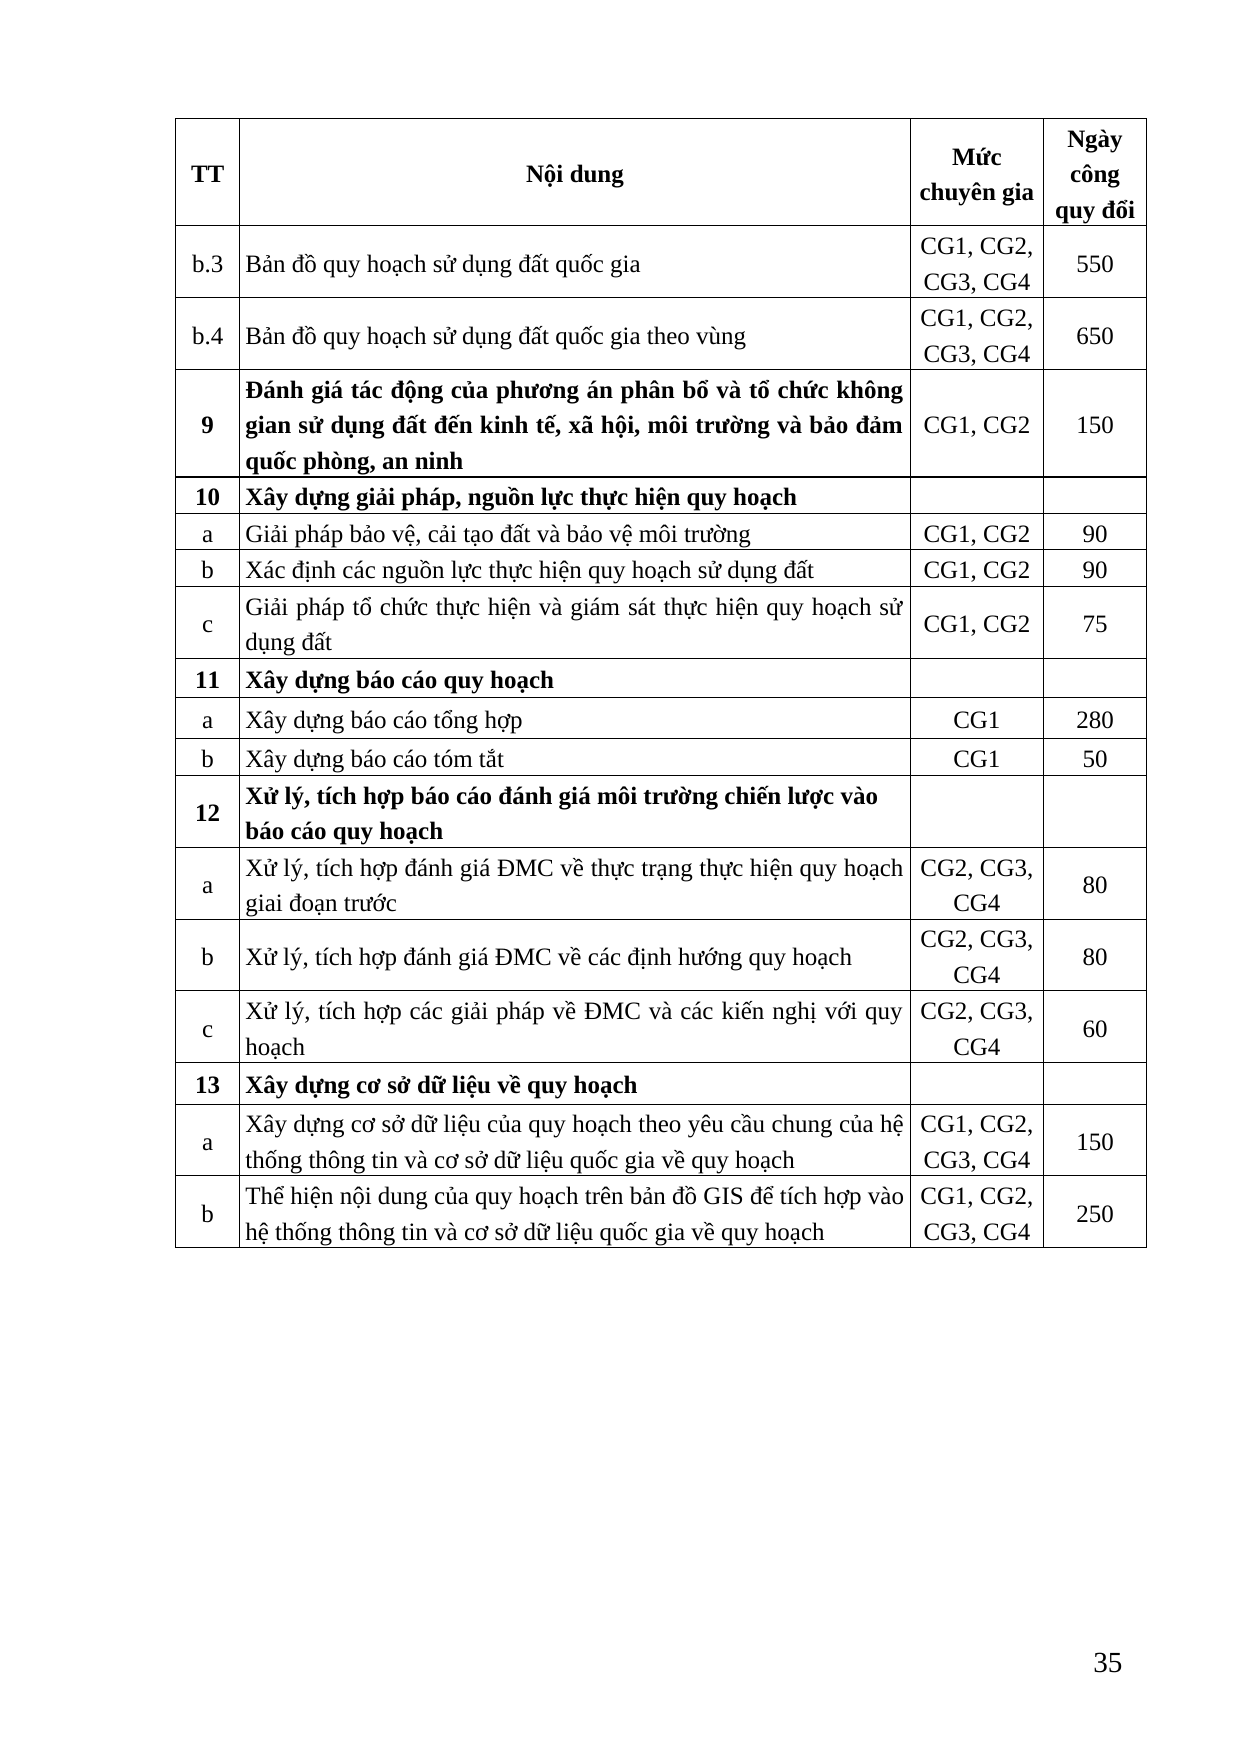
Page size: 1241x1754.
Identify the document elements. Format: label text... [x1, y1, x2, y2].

table_cell 90 [1044, 514, 1146, 549]
table_cell 75 [1044, 587, 1146, 658]
table_header Ngày công quy đổi [1044, 119, 1146, 225]
table_cell [1044, 659, 1146, 697]
table_cell CG2, CG3, CG4 [911, 920, 1043, 990]
table_cell Xây dựng báo cáo tóm tắt [240, 739, 910, 775]
table_cell [911, 478, 1043, 513]
table_cell CG1, CG2, CG3, CG4 [911, 1105, 1043, 1175]
table_cell 150 [1044, 1105, 1146, 1175]
table_cell [911, 659, 1043, 697]
table_cell b.3 [176, 226, 239, 297]
table_cell b [176, 550, 239, 586]
table_cell Thể hiện nội dung của quy hoạch trên bản đồ GIS để tích hợp vào hệ thống thông tin và cơ sở dữ liệu quốc gia về quy hoạch [240, 1176, 910, 1247]
table_cell 12 [176, 776, 239, 847]
table_cell 90 [1044, 550, 1146, 586]
table_cell 150 [1044, 370, 1146, 476]
table_cell 10 [176, 478, 239, 513]
table_cell 280 [1044, 698, 1146, 738]
table_cell Bản đồ quy hoạch sử dụng đất quốc gia [240, 226, 910, 297]
table_cell Xử lý, tích hợp đánh giá ĐMC về thực trạng thực hiện quy hoạch giai đoạn trước [240, 848, 910, 918]
table_cell 250 [1044, 1176, 1146, 1247]
table_cell [911, 776, 1043, 847]
table_cell a [176, 698, 239, 738]
table_cell Xây dựng báo cáo quy hoạch [240, 659, 910, 697]
table_header Mức chuyên gia [911, 119, 1043, 225]
table_cell 80 [1044, 848, 1146, 918]
table_cell 13 [176, 1063, 239, 1103]
table_cell b.4 [176, 298, 239, 369]
table_cell CG1, CG2 [911, 550, 1043, 586]
table_cell Xử lý, tích hợp báo cáo đánh giá môi trường chiến lược vào báo cáo quy hoạch [240, 776, 910, 847]
table_cell 650 [1044, 298, 1146, 369]
table_cell 80 [1044, 920, 1146, 990]
table_cell Xử lý, tích hợp đánh giá ĐMC về các định hướng quy hoạch [240, 920, 910, 990]
table_cell b [176, 1176, 239, 1247]
table_cell CG1, CG2, CG3, CG4 [911, 298, 1043, 369]
table_cell Xác định các nguồn lực thực hiện quy hoạch sử dụng đất [240, 550, 910, 586]
table_cell 50 [1044, 739, 1146, 775]
table_cell CG1 [911, 698, 1043, 738]
table_cell CG1, CG2, CG3, CG4 [911, 1176, 1043, 1247]
table_cell a [176, 514, 239, 549]
table_cell b [176, 920, 239, 990]
table_cell CG1, CG2, CG3, CG4 [911, 226, 1043, 297]
table_cell CG2, CG3, CG4 [911, 991, 1043, 1062]
table_cell Giải pháp bảo vệ, cải tạo đất và bảo vệ môi trường [240, 514, 910, 549]
table_header TT [176, 119, 239, 225]
table_cell CG1, CG2 [911, 514, 1043, 549]
table_cell CG1, CG2 [911, 587, 1043, 658]
table_cell Xây dựng cơ sở dữ liệu về quy hoạch [240, 1063, 910, 1103]
table_cell b [176, 739, 239, 775]
table_cell [1044, 776, 1146, 847]
table_cell Xử lý, tích hợp các giải pháp về ĐMC và các kiến nghị với quy hoạch [240, 991, 910, 1062]
table_cell c [176, 587, 239, 658]
table_cell c [176, 991, 239, 1062]
table_cell 550 [1044, 226, 1146, 297]
table_cell Xây dựng cơ sở dữ liệu của quy hoạch theo yêu cầu chung của hệ thống thông tin và cơ sở dữ liệu quốc gia về quy hoạch [240, 1105, 910, 1175]
table_cell Xây dựng giải pháp, nguồn lực thực hiện quy hoạch [240, 478, 910, 513]
table_cell 9 [176, 370, 239, 476]
table_cell Xây dựng báo cáo tổng hợp [240, 698, 910, 738]
table_cell CG1, CG2 [911, 370, 1043, 476]
table_cell [1044, 478, 1146, 513]
table_cell [1044, 1063, 1146, 1103]
table_cell [911, 1063, 1043, 1103]
table_cell 11 [176, 659, 239, 697]
table_cell a [176, 848, 239, 918]
table_cell Bản đồ quy hoạch sử dụng đất quốc gia theo vùng [240, 298, 910, 369]
table_cell Đánh giá tác động của phương án phân bổ và tổ chức không gian sử dụng đất đến kinh tế, xã hội, môi trường và bảo đảm quốc phòng, an ninh [240, 370, 910, 476]
table_cell CG2, CG3, CG4 [911, 848, 1043, 918]
table_header Nội dung [240, 119, 910, 225]
table_cell a [176, 1105, 239, 1175]
table_cell Giải pháp tổ chức thực hiện và giám sát thực hiện quy hoạch sử dụng đất [240, 587, 910, 658]
table_cell CG1 [911, 739, 1043, 775]
table_cell 60 [1044, 991, 1146, 1062]
